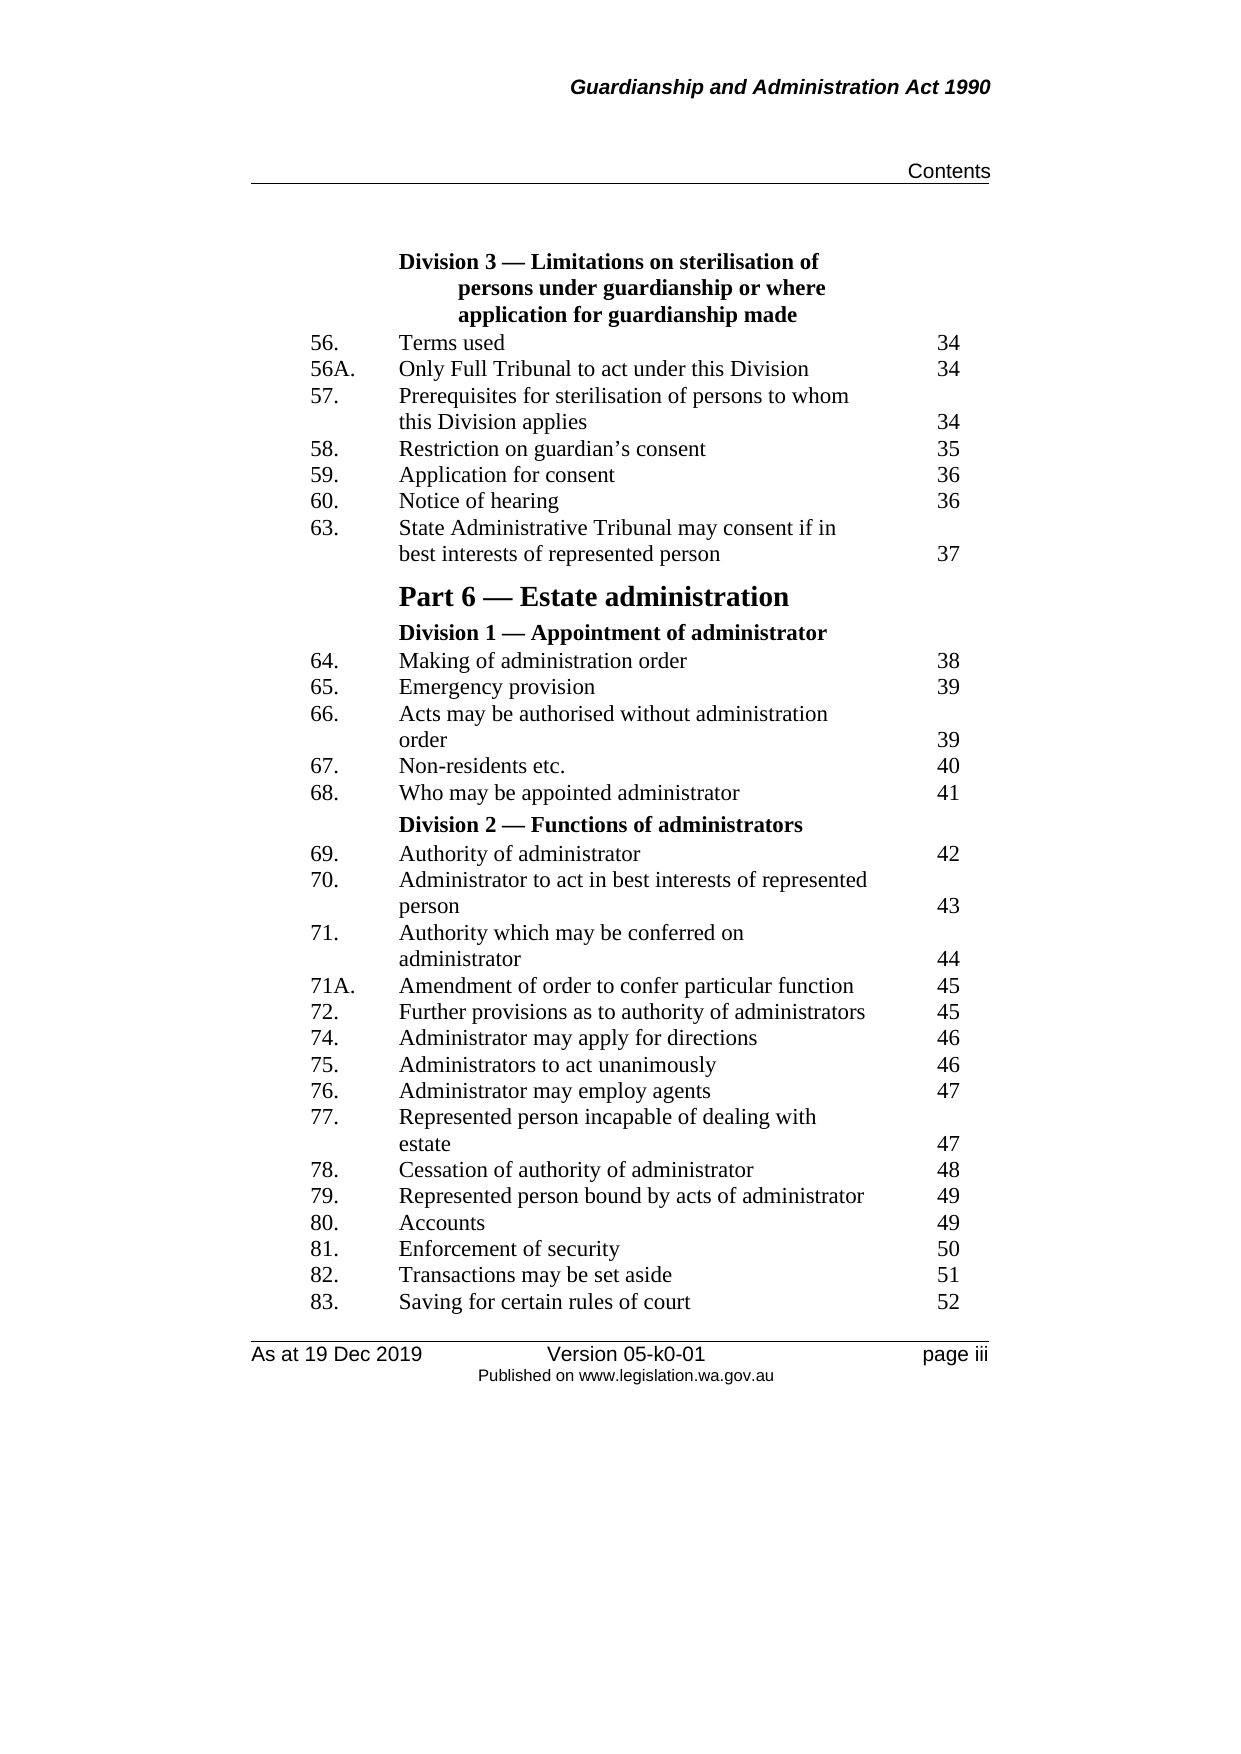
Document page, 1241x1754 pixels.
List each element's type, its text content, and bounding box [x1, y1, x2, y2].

text 72. Further provisions as to authority of administrators 45 [310, 998, 871, 1024]
text Part 6 — Estate administration [399, 579, 871, 612]
text 78. Cessation of authority of administrator 48 [310, 1156, 871, 1182]
text 80. Accounts 49 [310, 1209, 871, 1235]
text Division 3 — Limitations on sterilisation of persons under guardianship or where application for guardianship made [399, 248, 871, 327]
text 70. Administrator to act in best interests of represented person 43 [310, 866, 871, 919]
text 60. Notice of hearing 36 [310, 487, 871, 514]
text 56. Terms used 34 [310, 329, 871, 356]
text 64. Making of administration order 38 [310, 647, 871, 673]
text Division 1 — Appointment of administrator [399, 619, 871, 645]
text 71A. Amendment of order to confer particular function 45 [310, 972, 871, 998]
text 65. Emergency provision 39 [310, 673, 871, 700]
text 66. Acts may be authorised without administration order 39 [310, 700, 871, 752]
text 63. State Administrative Tribunal may consent if in best interests of represented person 37 [310, 514, 871, 566]
text 77. Represented person incapable of dealing with estate 47 [310, 1103, 871, 1156]
text Division 2 — Functions of administrators [399, 811, 871, 838]
text 74. Administrator may apply for directions 46 [310, 1024, 871, 1051]
text 82. Transactions may be set aside 51 [310, 1262, 871, 1288]
text 75. Administrators to act unanimously 46 [310, 1051, 871, 1077]
text 69. Authority of administrator 42 [310, 840, 871, 866]
text 58. Restriction on guardian’s consent 35 [310, 434, 871, 461]
text 76. Administrator may employ agents 47 [310, 1077, 871, 1103]
text 79. Represented person bound by acts of administrator 49 [310, 1182, 871, 1209]
text 83. Saving for certain rules of court 52 [310, 1288, 871, 1314]
text 59. Application for consent 36 [310, 461, 871, 487]
text 57. Prerequisites for sterilisation of persons to whom this Division applies 34 [310, 382, 871, 434]
text 67. Non-residents etc. 40 [310, 752, 871, 779]
text 71. Authority which may be conferred on administrator 44 [310, 919, 871, 972]
text 81. Enforcement of security 50 [310, 1235, 871, 1262]
text 68. Who may be appointed administrator 41 [310, 779, 871, 805]
text 56A. Only Full Tribunal to act under this Division 34 [310, 356, 871, 382]
